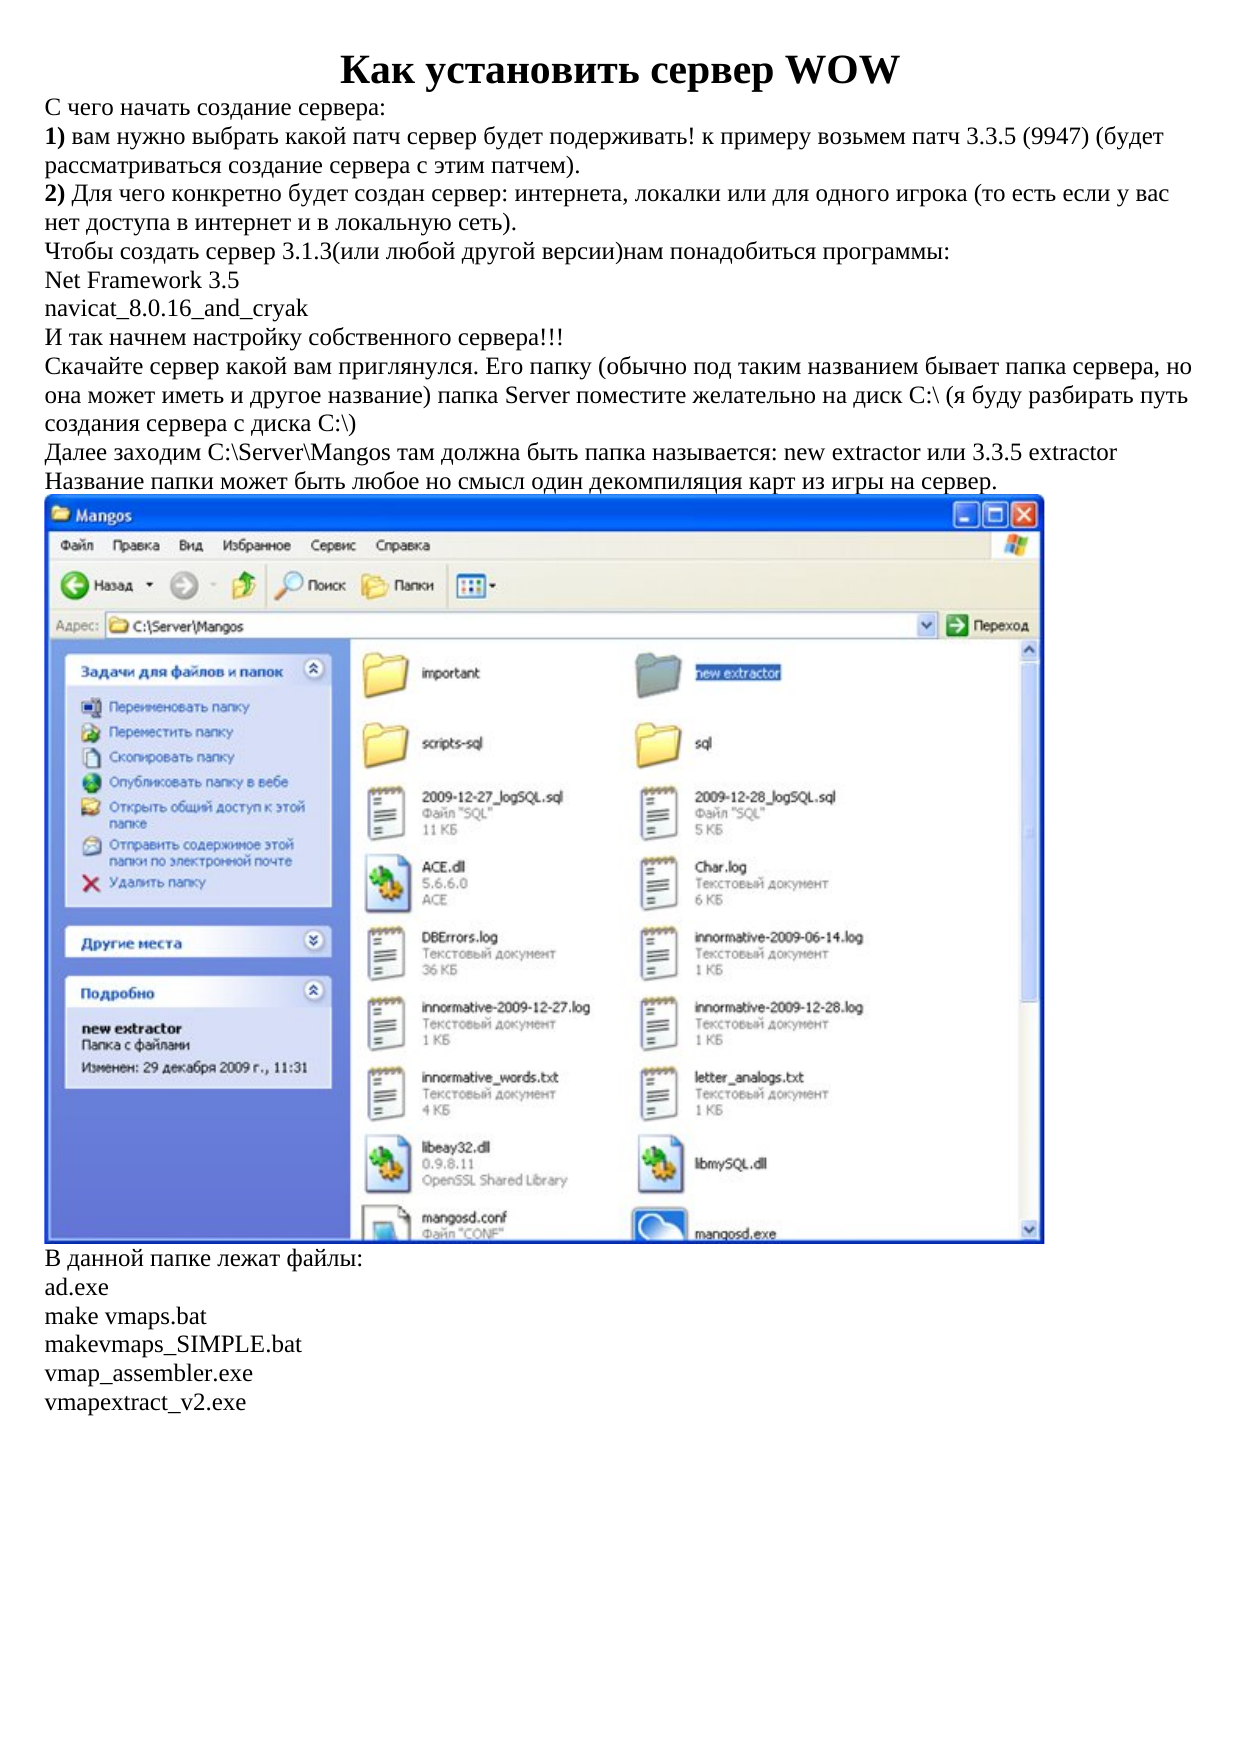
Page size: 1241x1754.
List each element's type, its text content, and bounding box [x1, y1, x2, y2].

text Как установить сервер WOW [44, 44, 1196, 92]
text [44, 92, 1196, 1416]
picture [44, 494, 1045, 1244]
